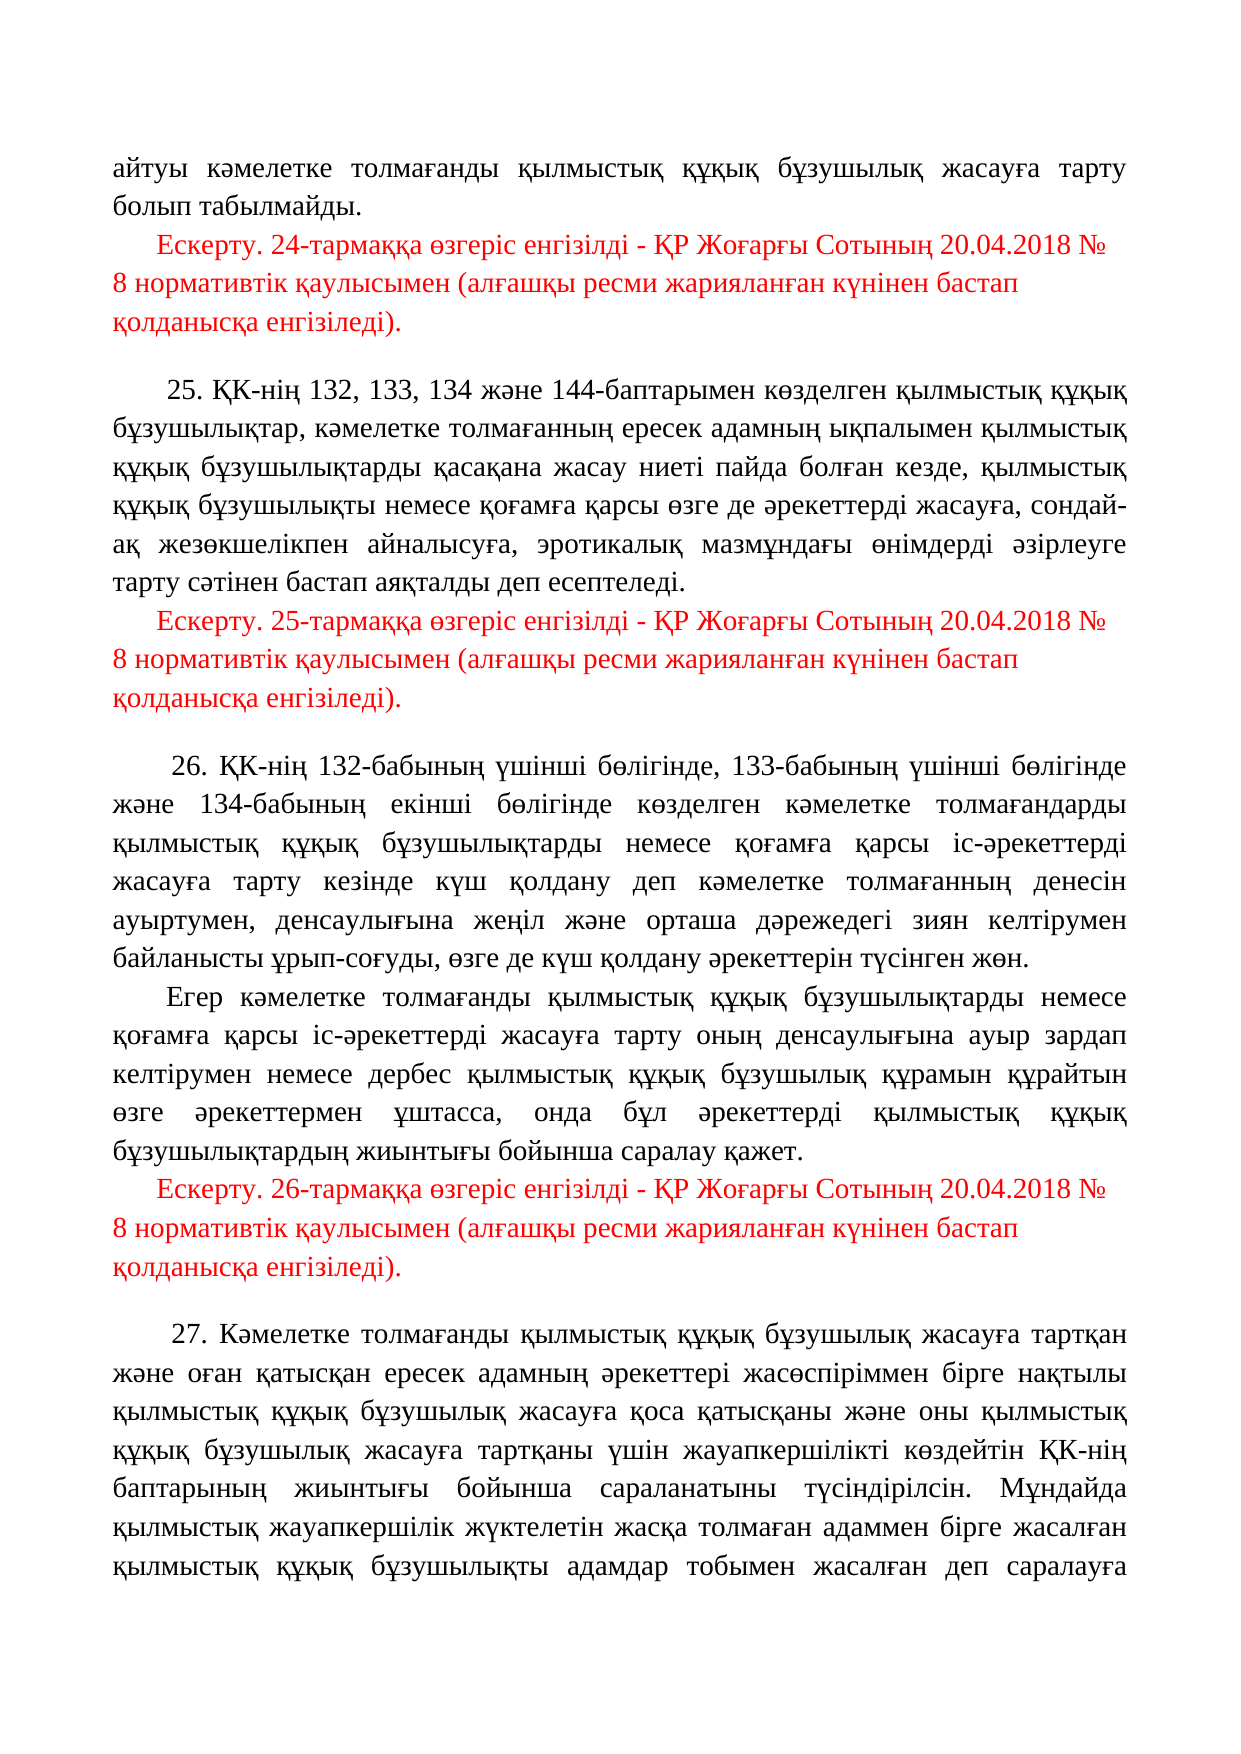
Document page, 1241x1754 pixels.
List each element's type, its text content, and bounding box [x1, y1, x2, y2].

text Ескерту. 24-тармаққа өзгеріс енгізілді - ҚР Жоғарғы Сотының 20.04.2018 № 8 нормативтік қаулысымен (алғашқы ресми жарияланған күнінен бастап қолданысқа енгізіледі). [112, 227, 1128, 368]
text 25. ҚК-нің 132, 133, 134 және 144-баптарымен көзделген қылмыстық құқық бұзушылықтар, кәмелетке толмағанның ересек адамның ықпалымен қылмыстық құқық бұзушылықтарды қасақана жасау ниеті пайда болған кезде, қылмыстық құқық бұзушылықты немесе қоғамға қарсы өзге де әрекеттерді жасауға, сондай-ақ жезөкшелікпен айналысуға, эротикалық мазмұндағы өнімдерді әзірлеуге тарту сәтінен бастап аяқталды деп есептеледі. [112, 372, 1128, 598]
text 26. ҚК-нің 132-бабының үшінші бөлігінде, 133-бабының үшінші бөлігінде және 134-бабының екінші бөлігінде көзделген кәмелетке толмағандарды қылмыстық құқық бұзушылықтарды немесе қоғамға қарсы іс-әрекеттерді жасауға тарту кезінде күш қолдану деп кәмелетке толмағанның денесін ауыртумен, денсаулығына жеңіл және орташа дәрежедегі зиян келтірумен байланысты ұрып-соғуды, өзге де күш қолдану әрекеттерін түсінген жөн. [112, 748, 1128, 974]
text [112, 1316, 1128, 1581]
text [112, 150, 1128, 222]
text Ескерту. 26-тармаққа өзгеріс енгізілді - ҚР Жоғарғы Сотының 20.04.2018 № 8 нормативтік қаулысымен (алғашқы ресми жарияланған күнінен бастап қолданысқа енгізіледі). [112, 1172, 1128, 1312]
text Егер кәмелетке толмағанды қылмыстық құқық бұзушылықтарды немесе қоғамға қарсы іс-әрекеттерді жасауға тарту оның денсаулығына ауыр зардап келтірумен немесе дербес қылмыстық құқық бұзушылық құрамын құрайтын өзге әрекеттермен ұштасса, онда бұл әрекеттерді қылмыстық құқық бұзушылықтардың жиынтығы бойынша саралау қажет. [112, 979, 1128, 1167]
text Ескерту. 25-тармаққа өзгеріс енгізілді - ҚР Жоғарғы Сотының 20.04.2018 № 8 нормативтік қаулысымен (алғашқы ресми жарияланған күнінен бастап қолданысқа енгізіледі). [112, 603, 1128, 744]
